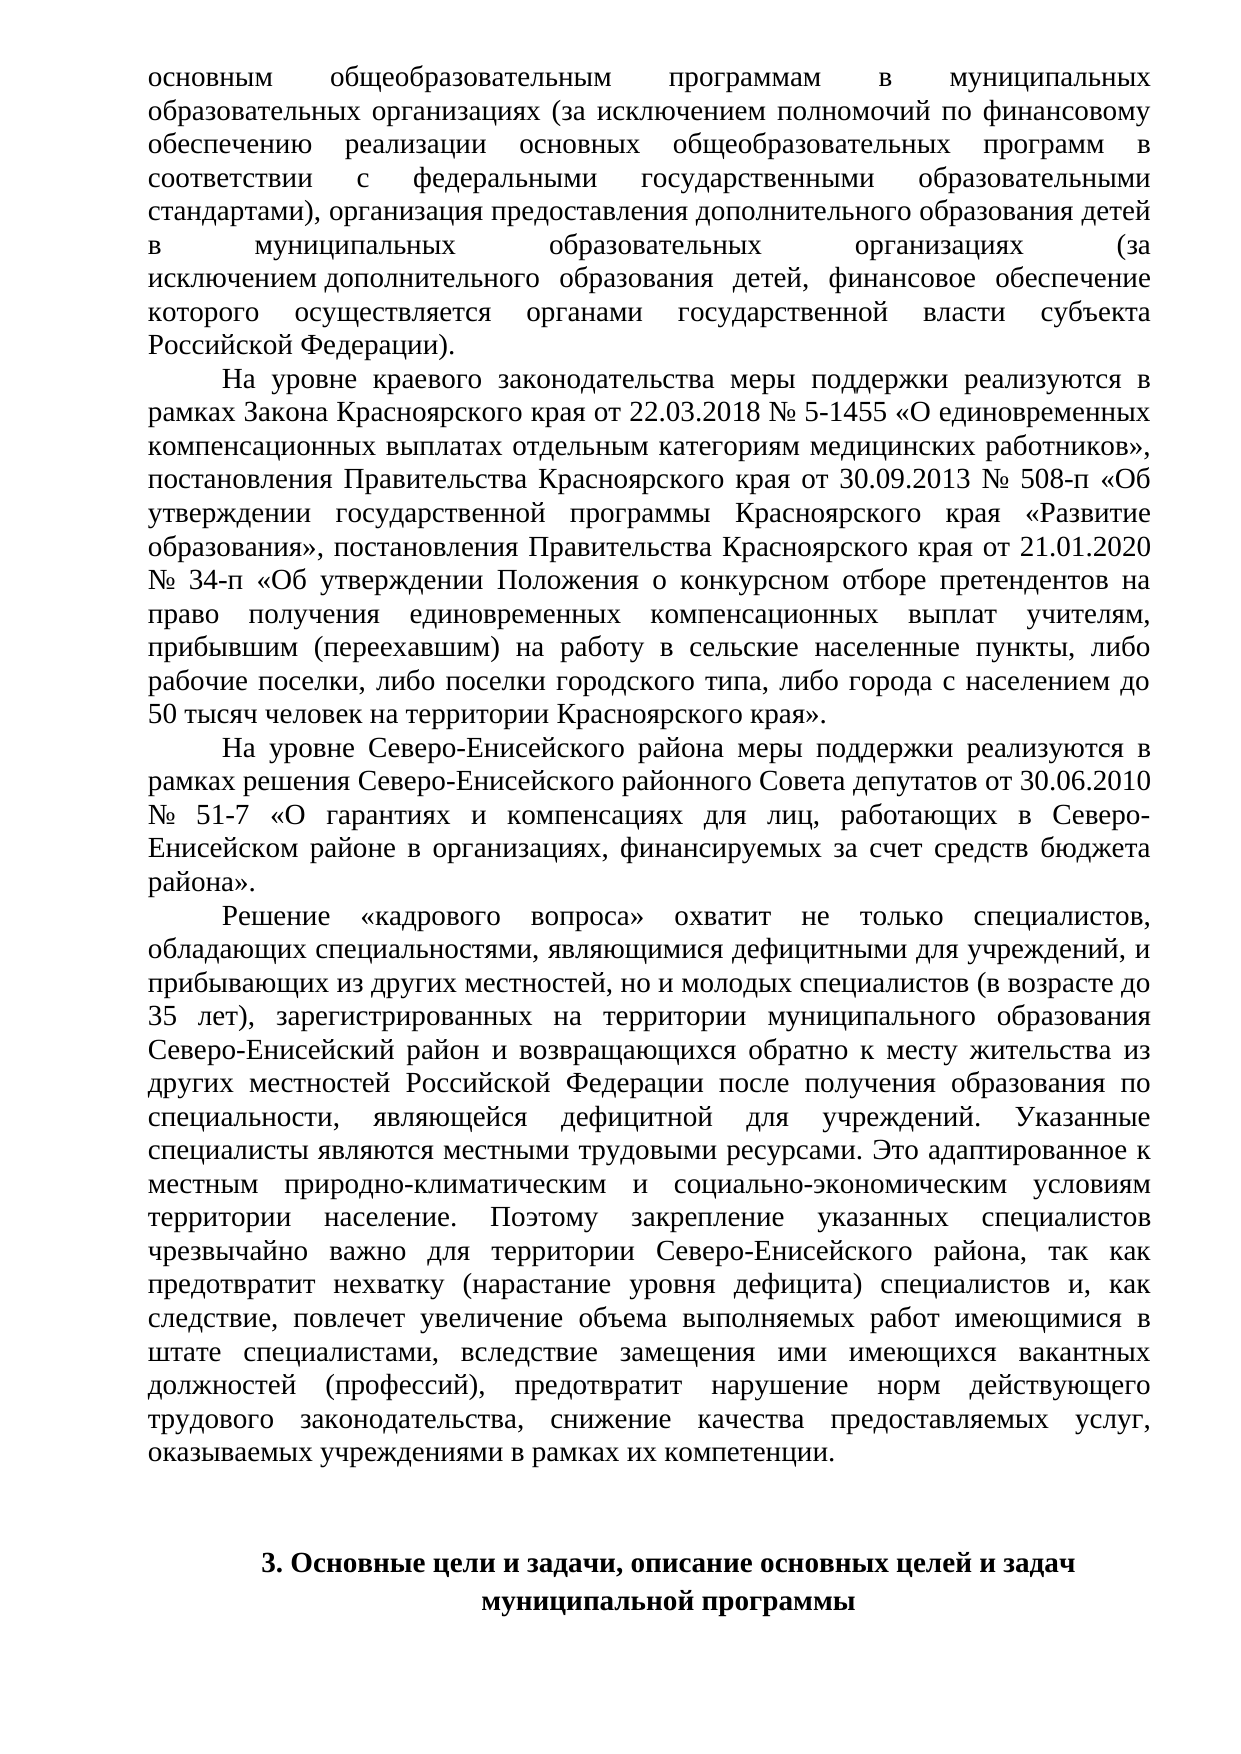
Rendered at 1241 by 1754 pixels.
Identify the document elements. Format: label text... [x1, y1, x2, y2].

text 3. Основные цели и задачи, описание основных целей и задач муниципальной программы [185, 1545, 1152, 1617]
text На уровне краевого законодательства меры поддержки реализуются в рамках Закона Красноярского края от 22.03.2018 № 5-1455 «О единовременных компенсационных выплатах отдельным категориям медицинских работников», постановления Правительства Красноярского края от 30.09.2013 № 508-п «Об утверждении государственной программы Красноярского края «Развитие образования», постановления Правительства Красноярского края от 21.01.2020 № 34-п «Об утверждении Положения о конкурсном отборе претендентов на право получения единовременных компенсационных выплат учителям, прибывшим (переехавшим) на работу в сельские населенные пункты, либо рабочие поселки, либо поселки городского типа, либо города с населением до 50 тысяч человек на территории Красноярского края». [148, 361, 1152, 730]
text Решение «кадрового вопроса» охватит не только специалистов, обладающих специальностями, являющимися дефицитными для учреждений, и прибывающих из других местностей, но и молодых специалистов (в возрасте до 35 лет), зарегистрированных на территории муниципального образования Северо-Енисейский район и возвращающихся обратно к месту жительства из других местностей Российской Федерации после получения образования по специальности, являющейся дефицитной для учреждений. Указанные специалисты являются местными трудовыми ресурсами. Это адаптированное к местным природно-климатическим и социально-экономическим условиям территории население. Поэтому закрепление указанных специалистов чрезвычайно важно для территории Северо-Енисейского района, так как предотвратит нехватку (нарастание уровня дефицита) специалистов и, как следствие, повлечет увеличение объема выполняемых работ имеющимися в штате специалистами, вследствие замещения ими имеющихся вакантных должностей (профессий), предотвратит нарушение норм действующего трудового законодательства, снижение качества предоставляемых услуг, оказываемых учреждениями в рамках их компетенции. [148, 898, 1152, 1468]
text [148, 59, 1152, 361]
text На уровне Северо-Енисейского района меры поддержки реализуются в рамках решения Северо-Енисейского районного Совета депутатов от 30.06.2010 № 51-7 «О гарантиях и компенсациях для лиц, работающих в Северо-Енисейском районе в организациях, финансируемых за счет средств бюджета района». [148, 730, 1152, 898]
